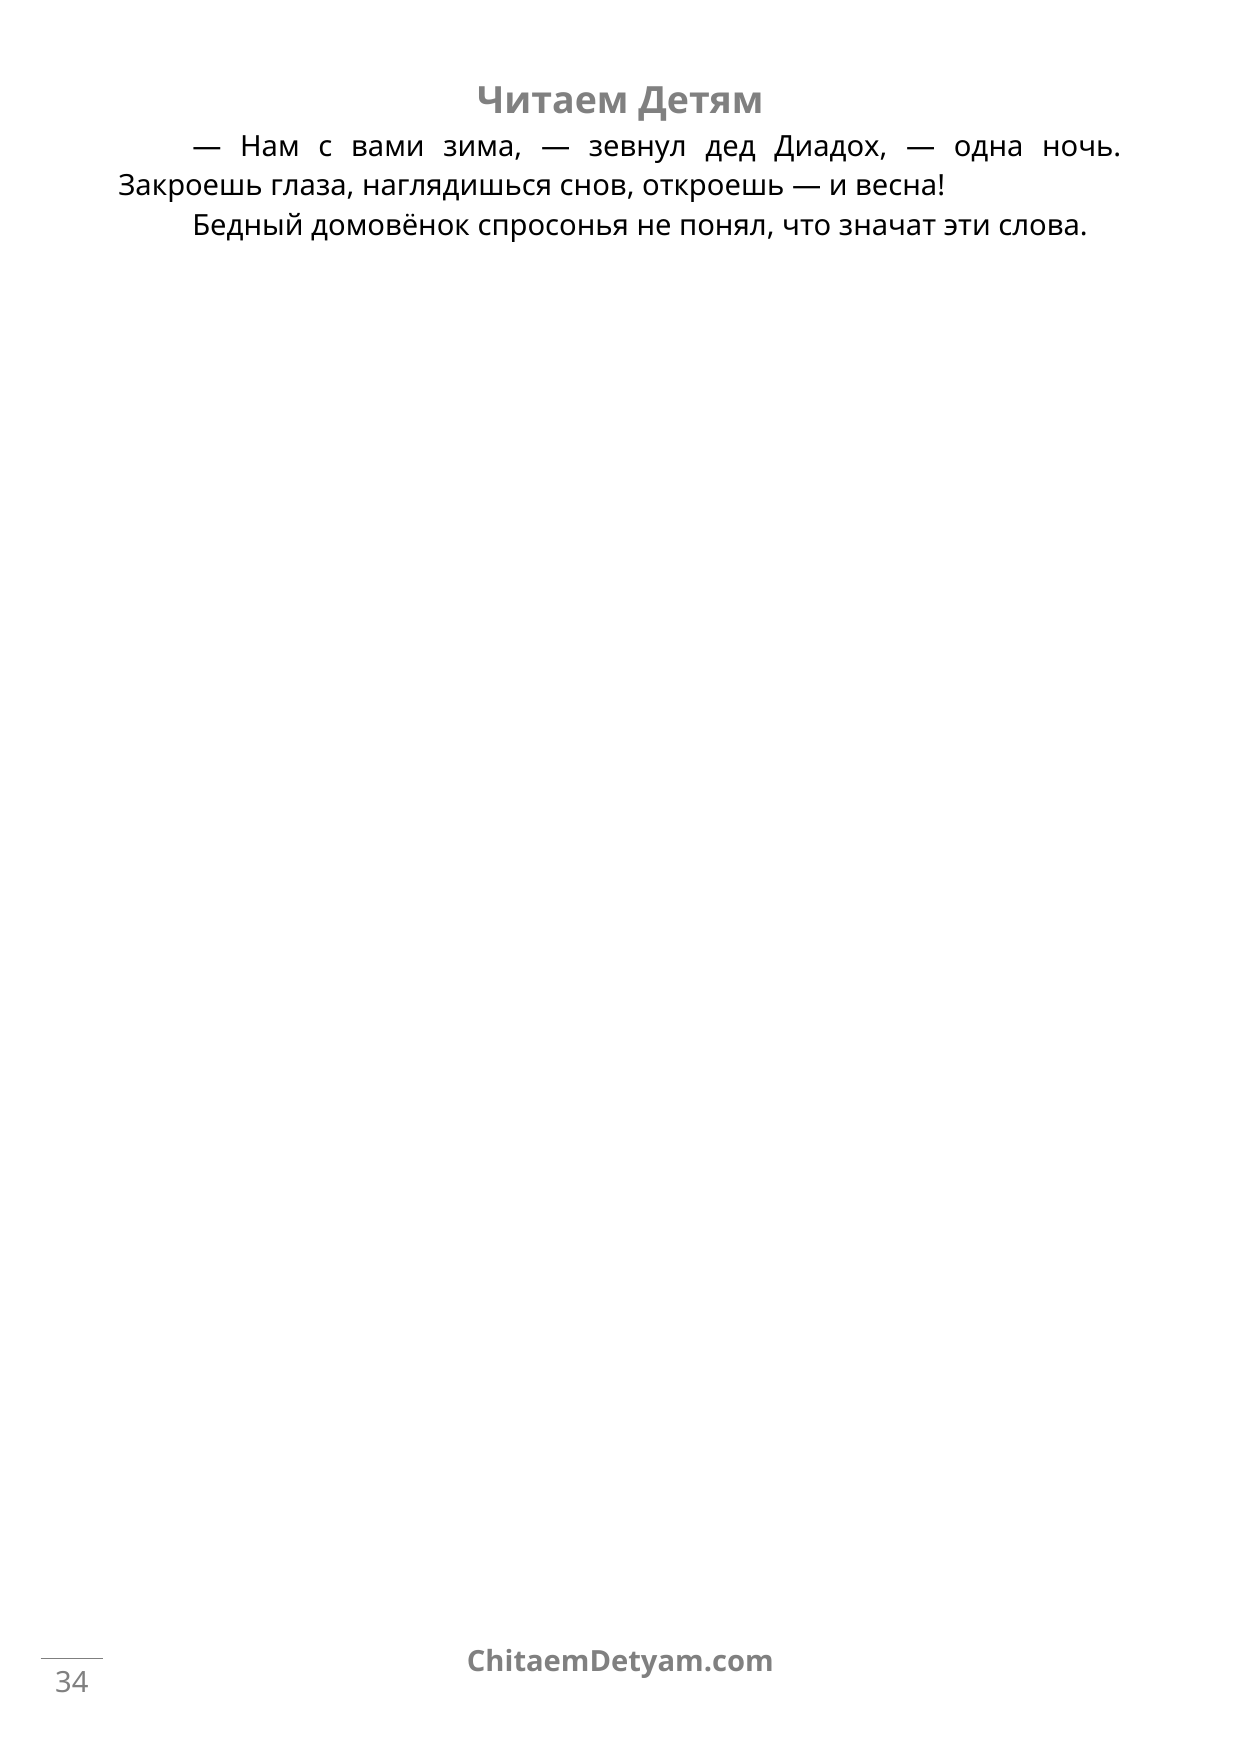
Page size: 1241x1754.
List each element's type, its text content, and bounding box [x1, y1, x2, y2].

text Бедный домовёнок спросонья не понял, что значат эти слова. [118, 204, 1122, 244]
text — Нам с вами зима, — зевнул дед Диадох, — одна ночь. Закроешь глаза, наглядишься снов, откроешь — и весна! [118, 125, 1122, 204]
